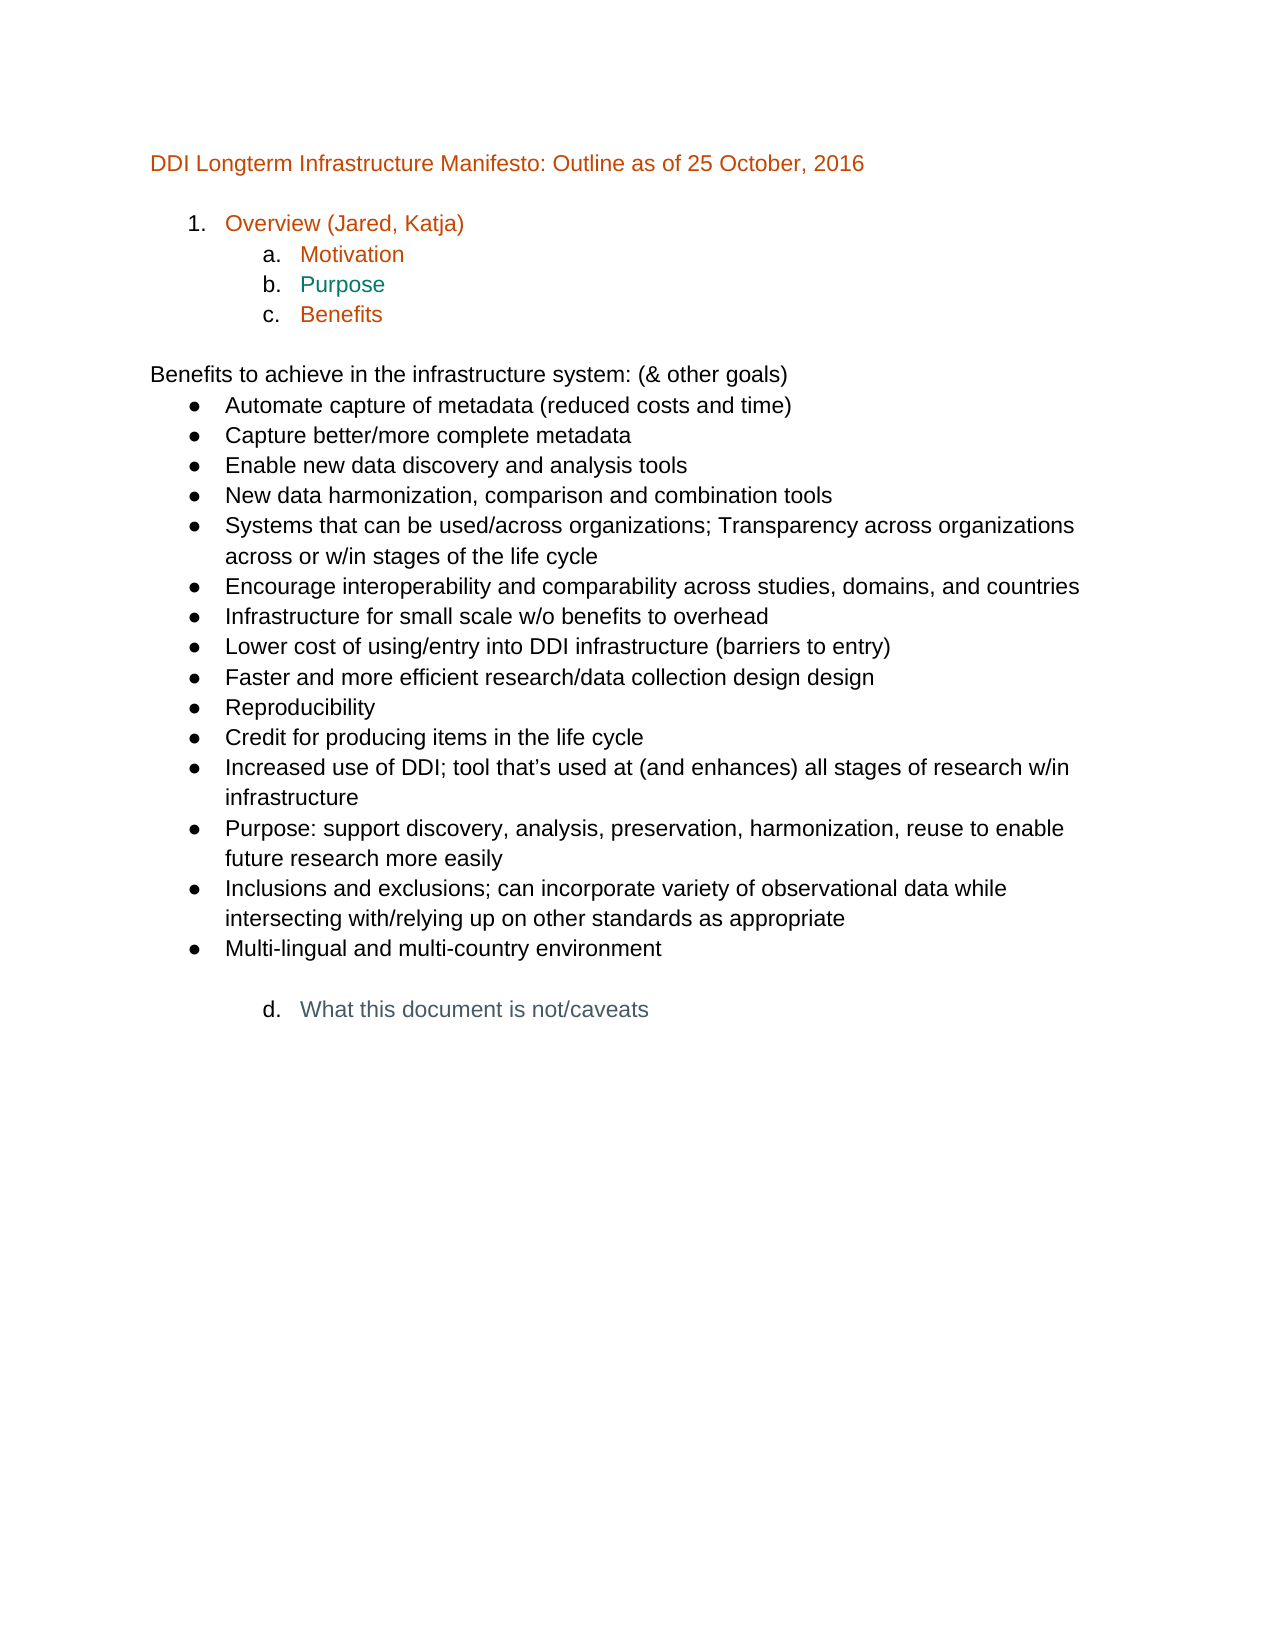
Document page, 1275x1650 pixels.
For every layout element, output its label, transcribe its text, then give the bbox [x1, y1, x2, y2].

list Faster and more efficient research/data collection design design [187, 663, 1125, 690]
list Benefits [262, 301, 1125, 327]
list What this document is not/caveats [262, 996, 1125, 1022]
list Overview (Jared, Katja) [187, 210, 1125, 237]
text Benefits to achieve in the infrastructure system: (& other goals) [150, 361, 1125, 388]
list Systems that can be used/across organizations; Transparency across organizations across or w/in stages of the life cycle [187, 512, 1125, 569]
list Automate capture of metadata (reduced costs and time) [187, 392, 1125, 418]
list New data harmonization, comparison and combination tools [187, 482, 1125, 509]
list Capture better/more complete metadata [187, 422, 1125, 448]
list Motivation [262, 241, 1125, 267]
list Lower cost of using/entry into DDI infrastructure (barriers to entry) [187, 633, 1125, 660]
list Infrastructure for small scale w/o benefits to overhead [187, 603, 1125, 629]
list Encourage interoperability and comparability across studies, domains, and countries [187, 573, 1125, 599]
list Reproducibility [187, 694, 1125, 720]
list Purpose: support discovery, analysis, preservation, harmonization, reuse to enable future research more easily [187, 814, 1125, 871]
list Inclusions and exclusions; can incorporate variety of observational data while intersecting with/relying up on other standards as appropriate [187, 875, 1125, 932]
text DDI Longterm Infrastructure Manifesto: Outline as of 25 October, 2016 [150, 150, 1125, 176]
list Increased use of DDI; tool that’s used at (and enhances) all stages of research w/in infrastructure [187, 754, 1125, 811]
list Enable new data discovery and analysis tools [187, 452, 1125, 478]
list Purpose [262, 271, 1125, 297]
list Multi-lingual and multi-country environment [187, 935, 1125, 962]
list Credit for producing items in the life cycle [187, 724, 1125, 750]
